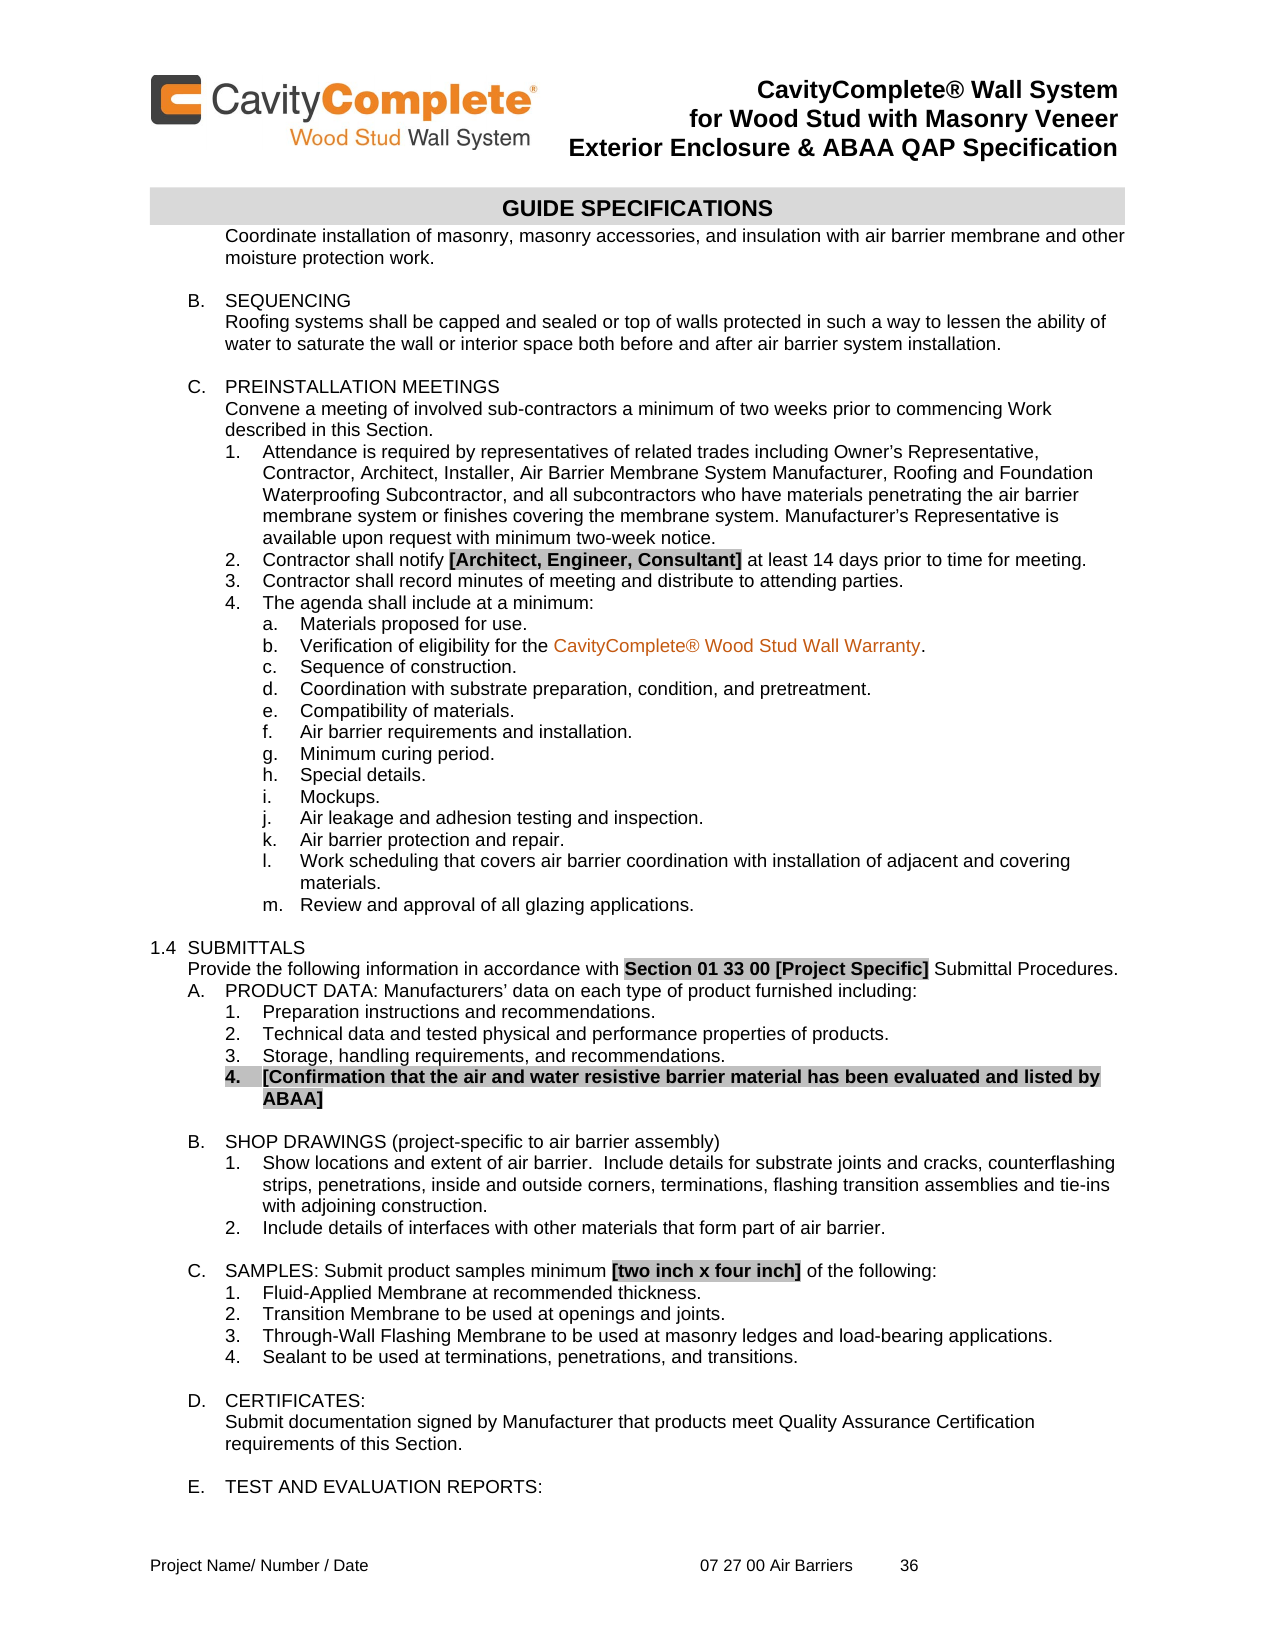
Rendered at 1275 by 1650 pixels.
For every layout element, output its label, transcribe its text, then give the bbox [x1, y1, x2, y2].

list Special details. [262, 764, 1125, 786]
list Materials proposed for use. [262, 613, 1125, 635]
list PREINSTALLATION MEETINGS [187, 376, 1125, 397]
list Samples: Submit product samples minimum [two inch x four inch] of the following: [801, 1260, 1125, 1282]
list Sequence of construction. [262, 656, 1125, 678]
list Work scheduling that covers air barrier coordination with installation of adjacent and covering materials. [262, 850, 1125, 893]
list Roofing systems shall be capped and sealed or top of walls protected in such a way to lessen the ability of water to saturate the wall or interior space both before and after air barrier system installation. [225, 311, 1125, 354]
list Air barrier protection and repair. [262, 829, 1125, 850]
list Include details of interfaces with other materials that form part of air barrier. [225, 1217, 1125, 1238]
list Minimum curing period. [262, 742, 1125, 764]
list Air leakage and adhesion testing and inspection. [262, 807, 1125, 829]
list Submit documentation signed by Manufacturer that products meet Quality Assurance Certification requirements of this Section. [225, 1411, 1125, 1454]
list Through-Wall Flashing Membrane to be used at masonry ledges and load-bearing applications. [225, 1325, 1125, 1346]
picture [151, 75, 543, 150]
list Compatibility of materials. [262, 699, 1125, 721]
list SEQUENCING [187, 290, 1125, 311]
list Technical data and tested physical and performance properties of products. [225, 1023, 1125, 1044]
list Storage, handling requirements, and recommendations. [225, 1044, 1125, 1066]
list Samples: Submit product samples minimum [two inch x four inch] of the following: [187, 1260, 612, 1282]
list Product Data: Manufacturers’ data on each type of product furnished including: [187, 980, 1125, 1001]
list Review and approval of all glazing applications. [262, 893, 1125, 915]
list Verification of eligibility for the CavityComplete® Wood Stud Wall Warranty. [262, 635, 1125, 656]
list Certificates: [187, 1389, 1125, 1411]
list Transition Membrane to be used at openings and joints. [225, 1303, 1125, 1325]
list Fluid-Applied Membrane at recommended thickness. [225, 1282, 1125, 1303]
list SUBMITTALS [150, 937, 1125, 958]
list Convene a meeting of involved sub-contractors a minimum of two weeks prior to commencing Work described in this Section. [225, 397, 1125, 441]
list Shop Drawings (project-specific to air barrier assembly) [187, 1131, 1125, 1152]
list Air barrier requirements and installation. [262, 721, 1125, 742]
list Test AND EVALUATION Reports: [187, 1476, 1125, 1497]
list The agenda shall include at a minimum: [225, 592, 1125, 613]
list Contractor shall record minutes of meeting and distribute to attending parties. [225, 570, 1125, 592]
list Preparation instructions and recommendations. [225, 1001, 1125, 1023]
list Sealant to be used at terminations, penetrations, and transitions. [225, 1346, 1125, 1368]
list Attendance is required by representatives of related trades including Owner’s Representative, Contractor, Architect, Installer, Air Barrier Membrane System Manufacturer, Roofing and Foundation Waterproofing Subcontractor, and all subcontractors who have materials penetrating the air barrier membrane system or finishes covering the membrane system. Manufacturer’s Representative is available upon request with minimum two-week notice. [225, 441, 1125, 548]
list [Confirmation that the air and water resistive barrier material has been evaluated and listed by ABAA] [225, 1066, 1125, 1109]
list Coordinate installation of masonry, masonry accessories, and insulation with air barrier membrane and other moisture protection work. [225, 225, 1125, 268]
list Show locations and extent of air barrier. Include details for substrate joints and cracks, counterflashing strips, penetrations, inside and outside corners, terminations, flashing transition assemblies and tie-ins with adjoining construction. [225, 1152, 1125, 1217]
list Mockups. [262, 786, 1125, 807]
list Provide the following information in accordance with Section 01 33 00 [Project Specific] Submittal Procedures. [187, 958, 624, 980]
list Coordination with substrate preparation, condition, and pretreatment. [262, 678, 1125, 699]
list Contractor shall notify [Architect, Engineer, Consultant] at least 14 days prior to time for meeting. [225, 548, 1125, 570]
